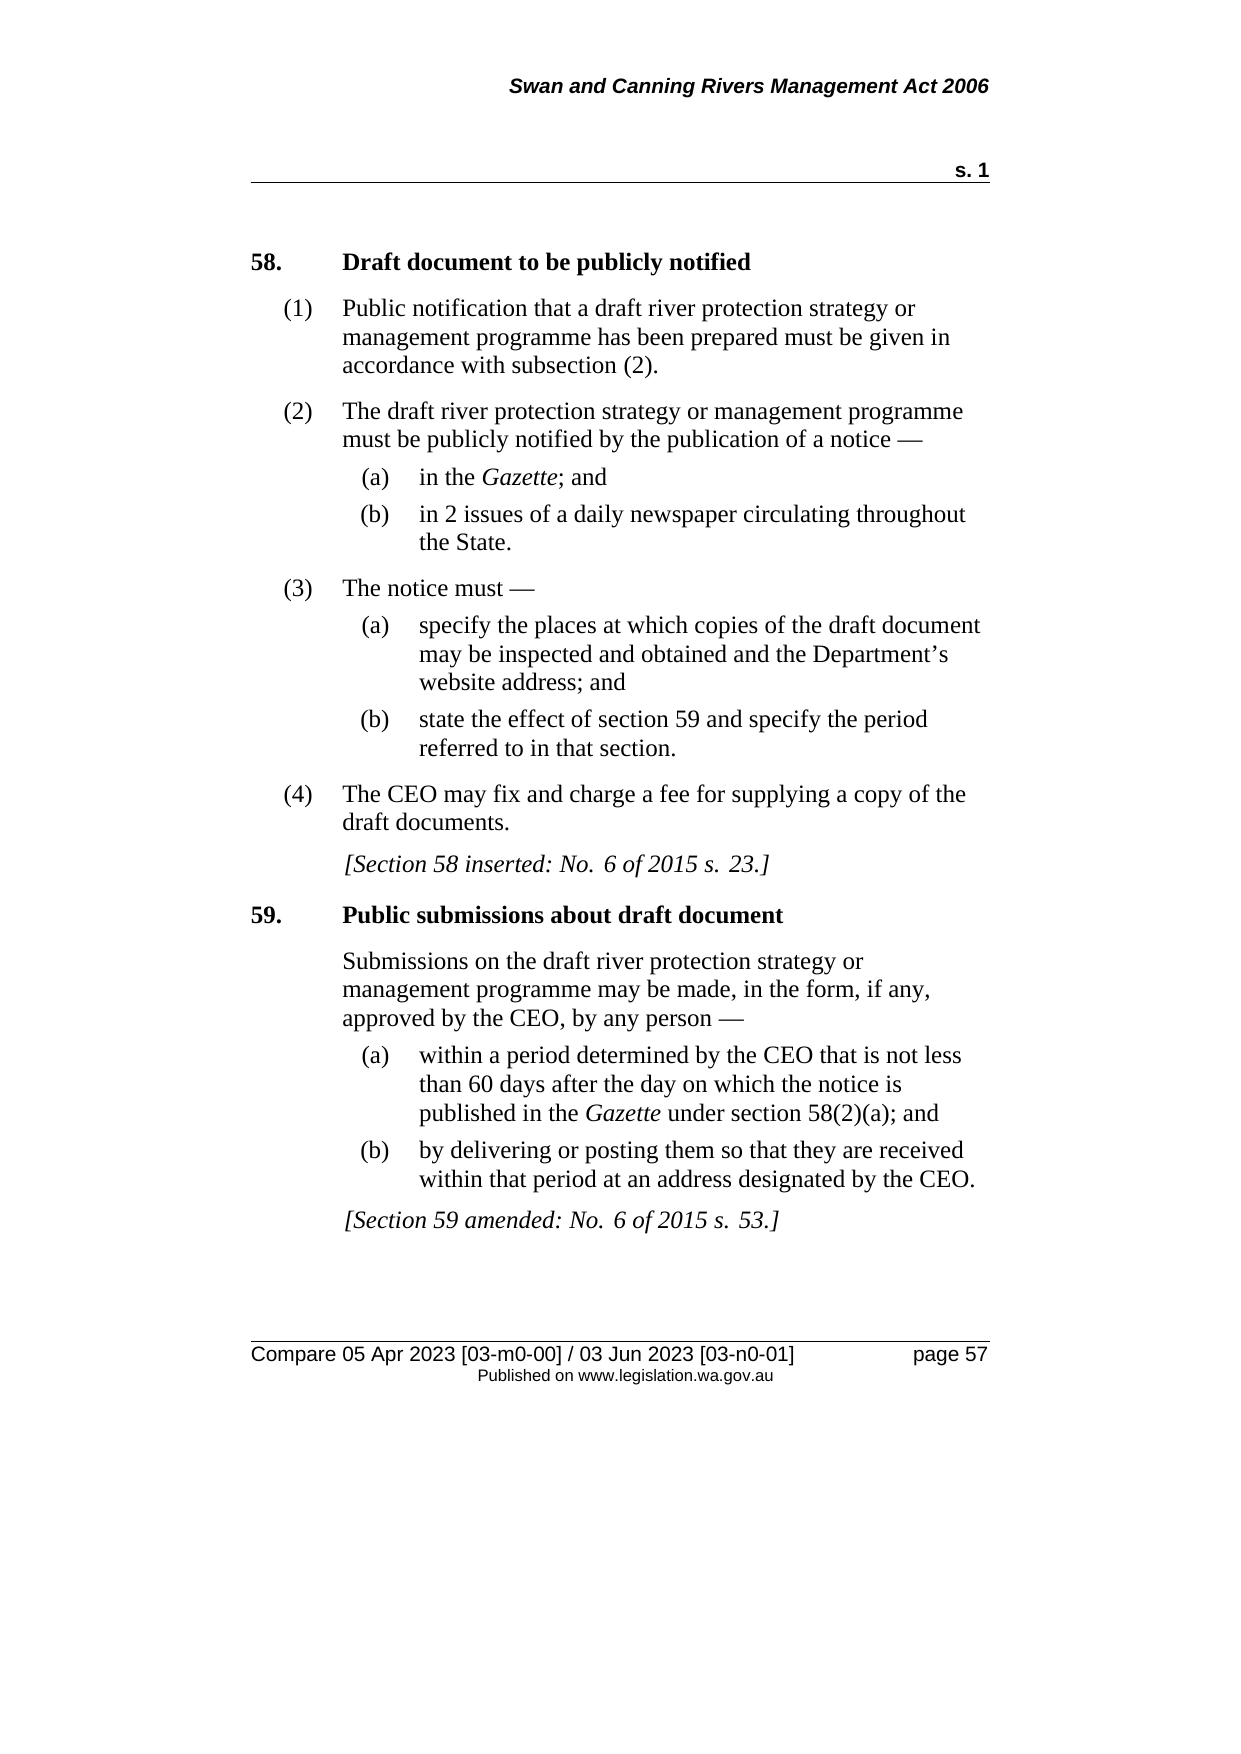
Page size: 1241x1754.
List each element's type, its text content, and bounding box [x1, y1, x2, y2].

subtitle 59. Public submissions about draft document [251, 900, 990, 929]
text (4) The CEO may fix and charge a fee for supplying a copy of the draft documents. [251, 779, 990, 836]
text (a) specify the places at which copies of the draft document may be inspected and obtained and the Department’s website address; and [251, 610, 990, 696]
text Submissions on the draft river protection strategy or management programme may be made, in the form, if any, approved by the CEO, by any person — [251, 946, 990, 1032]
text (3) The notice must — [251, 573, 990, 602]
text (b) in 2 issues of a daily newspaper circulating throughout the State. [251, 499, 990, 556]
text (b) by delivering or posting them so that they are received within that period at an address designated by the CEO. [251, 1135, 990, 1192]
text [Section 58 inserted: No. 6 of 2015 s. 23.] [251, 849, 990, 877]
subtitle 58. Draft document to be publicly notified [251, 247, 990, 276]
text (b) state the effect of section 59 and specify the period referred to in that section. [251, 704, 990, 762]
text (2) The draft river protection strategy or management programme must be publicly notified by the publication of a notice — [251, 396, 990, 453]
text [Section 59 amended: No. 6 of 2015 s. 53.] [251, 1205, 990, 1234]
text (a) within a period determined by the CEO that is not less than 60 days after the day on which the notice is published in the Gazette under section 58(2)(a); and [251, 1040, 990, 1127]
text (1) Public notification that a draft river protection strategy or management programme has been prepared must be given in accordance with subsection (2). [251, 293, 990, 379]
text (a) in the Gazette; and [251, 462, 990, 490]
